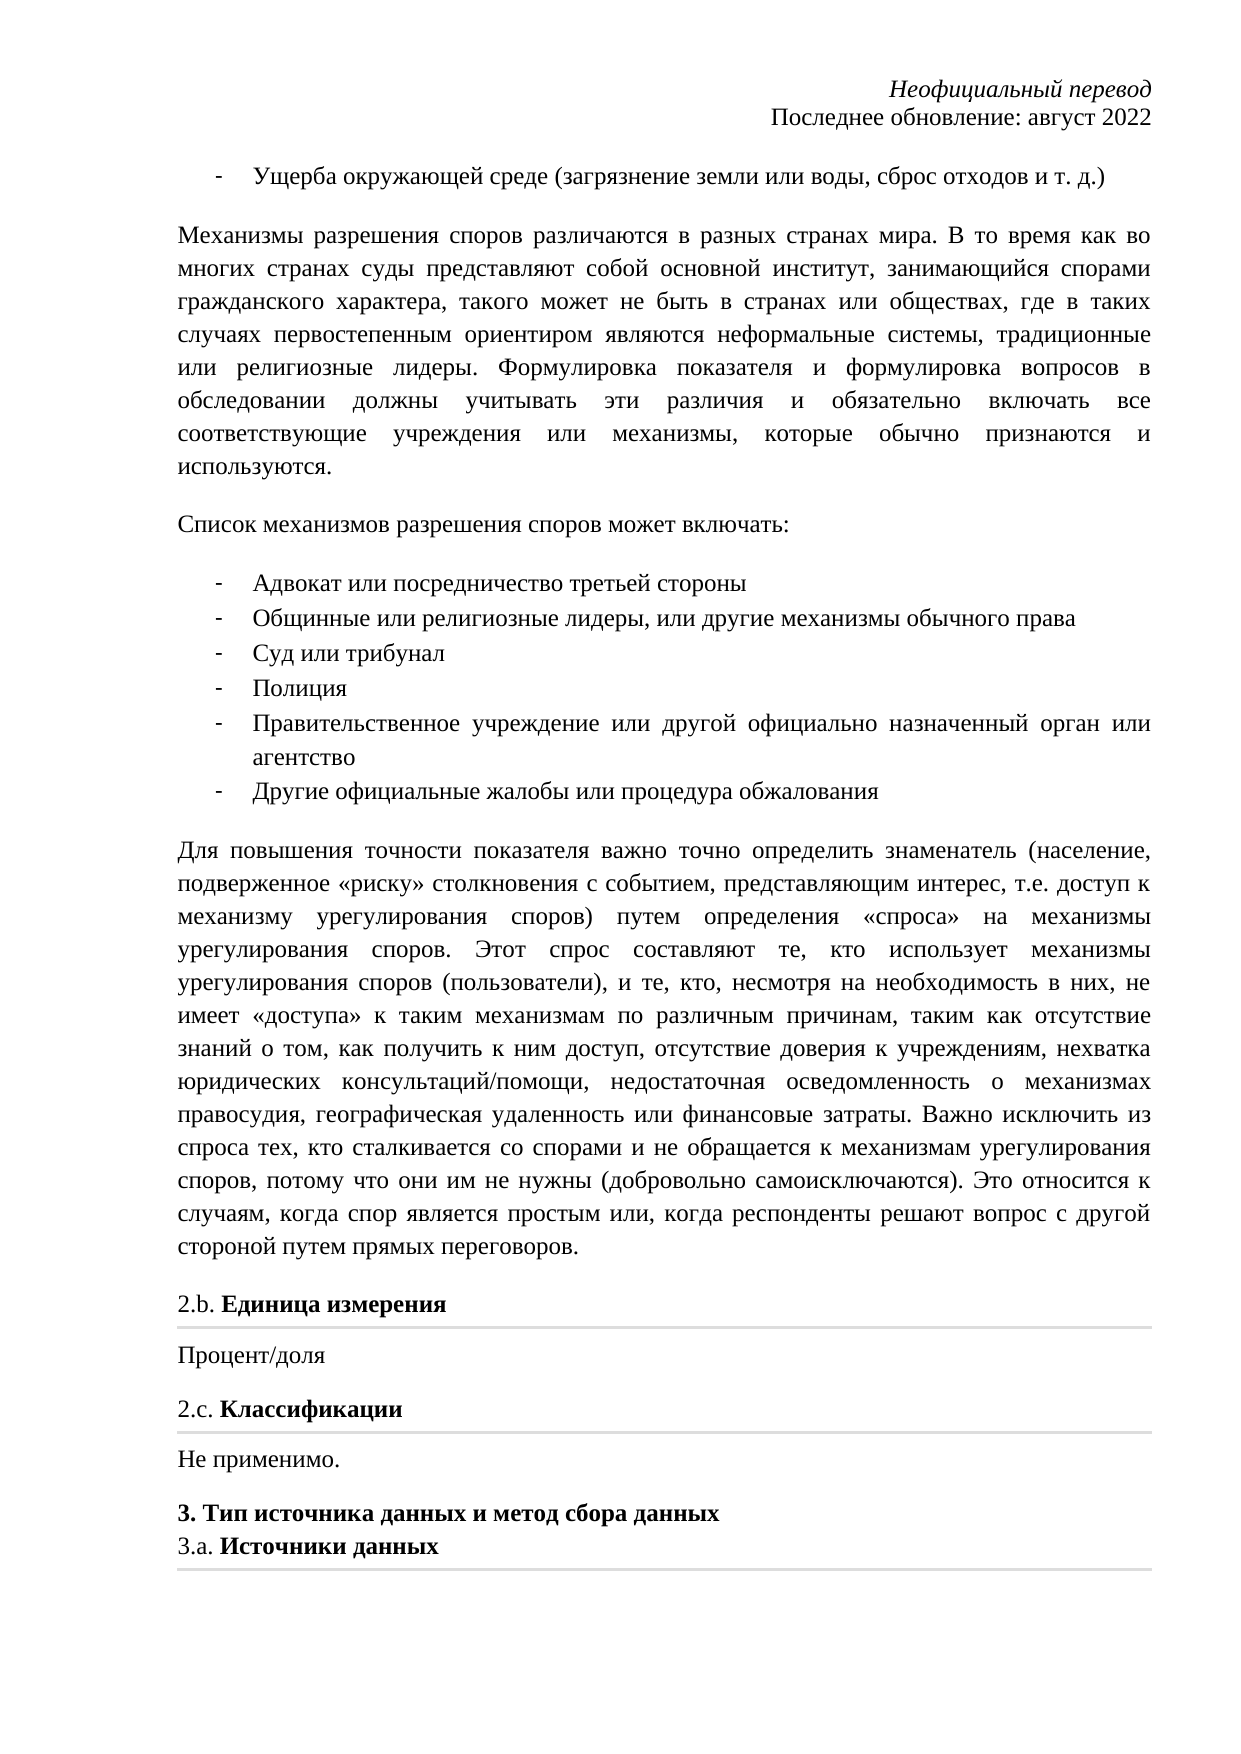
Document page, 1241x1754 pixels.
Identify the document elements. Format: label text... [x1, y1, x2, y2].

text 3.a. Источники данных [177, 1531, 1152, 1568]
list Общинные или религиозные лидеры, или другие механизмы обычного права [215, 602, 1152, 633]
text Для повышения точности показателя важно точно определить знаменатель (население, подверженное «риску» столкновения с событием, представляющим интерес, т.е. доступ к механизму урегулирования споров) путем определения «спроса» на механизмы урегулирования споров. Этот спрос составляют те, кто использует механизмы урегулирования споров (пользователи), и те, кто, несмотря на необходимость в них, не имеет «доступа» к таким механизмам по различным причинам, таким как отсутствие знаний о том, как получить к ним доступ, отсутствие доверия к учреждениям, нехватка юридических консультаций/помощи, недостаточная осведомленность о механизмах правосудия, географическая удаленность или финансовые затраты. Важно исключить из спроса тех, кто сталкивается со спорами и не обращается к механизмам урегулирования споров, потому что они им не нужны (добровольно самоисключаются). Это относится к случаям, когда спор является простым или, когда респонденты решают вопрос с другой стороной путем прямых переговоров. [177, 835, 1152, 1260]
list Суд или трибунал [215, 637, 1152, 668]
text 3. Тип источника данных и метод сбора данных [177, 1498, 1152, 1527]
text Список механизмов разрешения споров может включать: [177, 509, 1152, 538]
text Механизмы разрешения споров различаются в разных странах мира. В то время как во многих странах суды представляют собой основной институт, занимающийся спорами гражданского характера, такого может не быть в странах или обществах, где в таких случаях первостепенным ориентиром являются неформальные системы, традиционные или религиозные лидеры. Формулировка показателя и формулировка вопросов в обследовании должны учитывать эти различия и обязательно включать все соответствующие учреждения или механизмы, которые обычно признаются и используются. [177, 220, 1152, 480]
list Правительственное учреждение или другой официально назначенный орган или агентство [215, 707, 1152, 771]
text 2.c. Классификации [177, 1394, 1152, 1431]
list Полиция [215, 672, 1152, 703]
text Процент/доля [177, 1340, 1152, 1369]
text 2.b. Единица измерения [177, 1289, 1152, 1326]
list Адвокат или посредничество третьей стороны [215, 567, 1152, 598]
list Другие официальные жалобы или процедура обжалования [215, 775, 1152, 806]
text Не применимо. [177, 1444, 1152, 1473]
list Ущерба окружающей среде (загрязнение земли или воды, сброс отходов и т. д.) [215, 160, 1152, 191]
